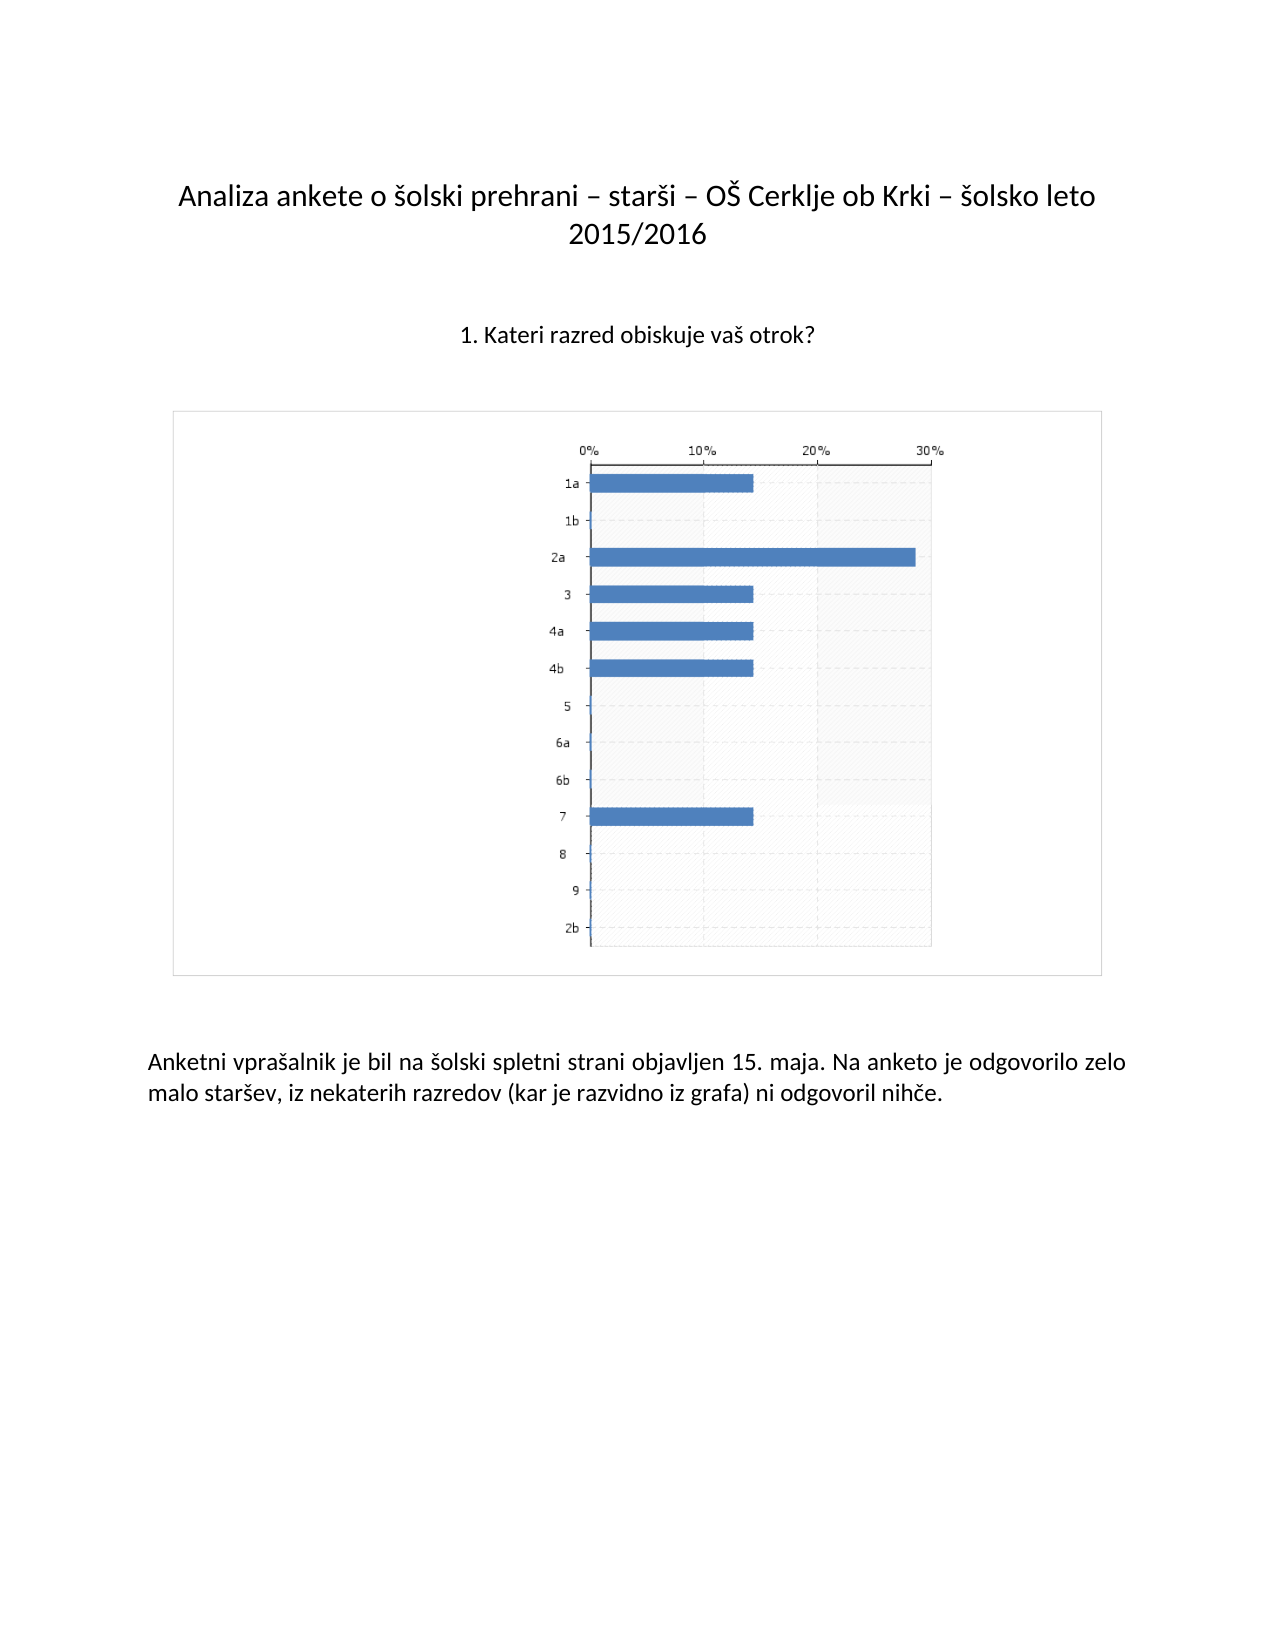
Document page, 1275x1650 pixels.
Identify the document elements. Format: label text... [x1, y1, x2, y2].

text Anketni vprašalnik je bil na šolski spletni strani objavljen 15. maja. Na anketo je odgovorilo zelo malo staršev, iz nekaterih razredov (kar je razvidno iz grafa) ni odgovoril nihče. [148, 1047, 1127, 1108]
text Analiza ankete o šolski prehrani – starši – OŠ Cerklje ob Krki – šolsko leto 2015/2016 [148, 148, 1127, 281]
picture [168, 406, 1107, 981]
text 1. Kateri razred obiskuje vaš otrok? [148, 281, 1127, 349]
